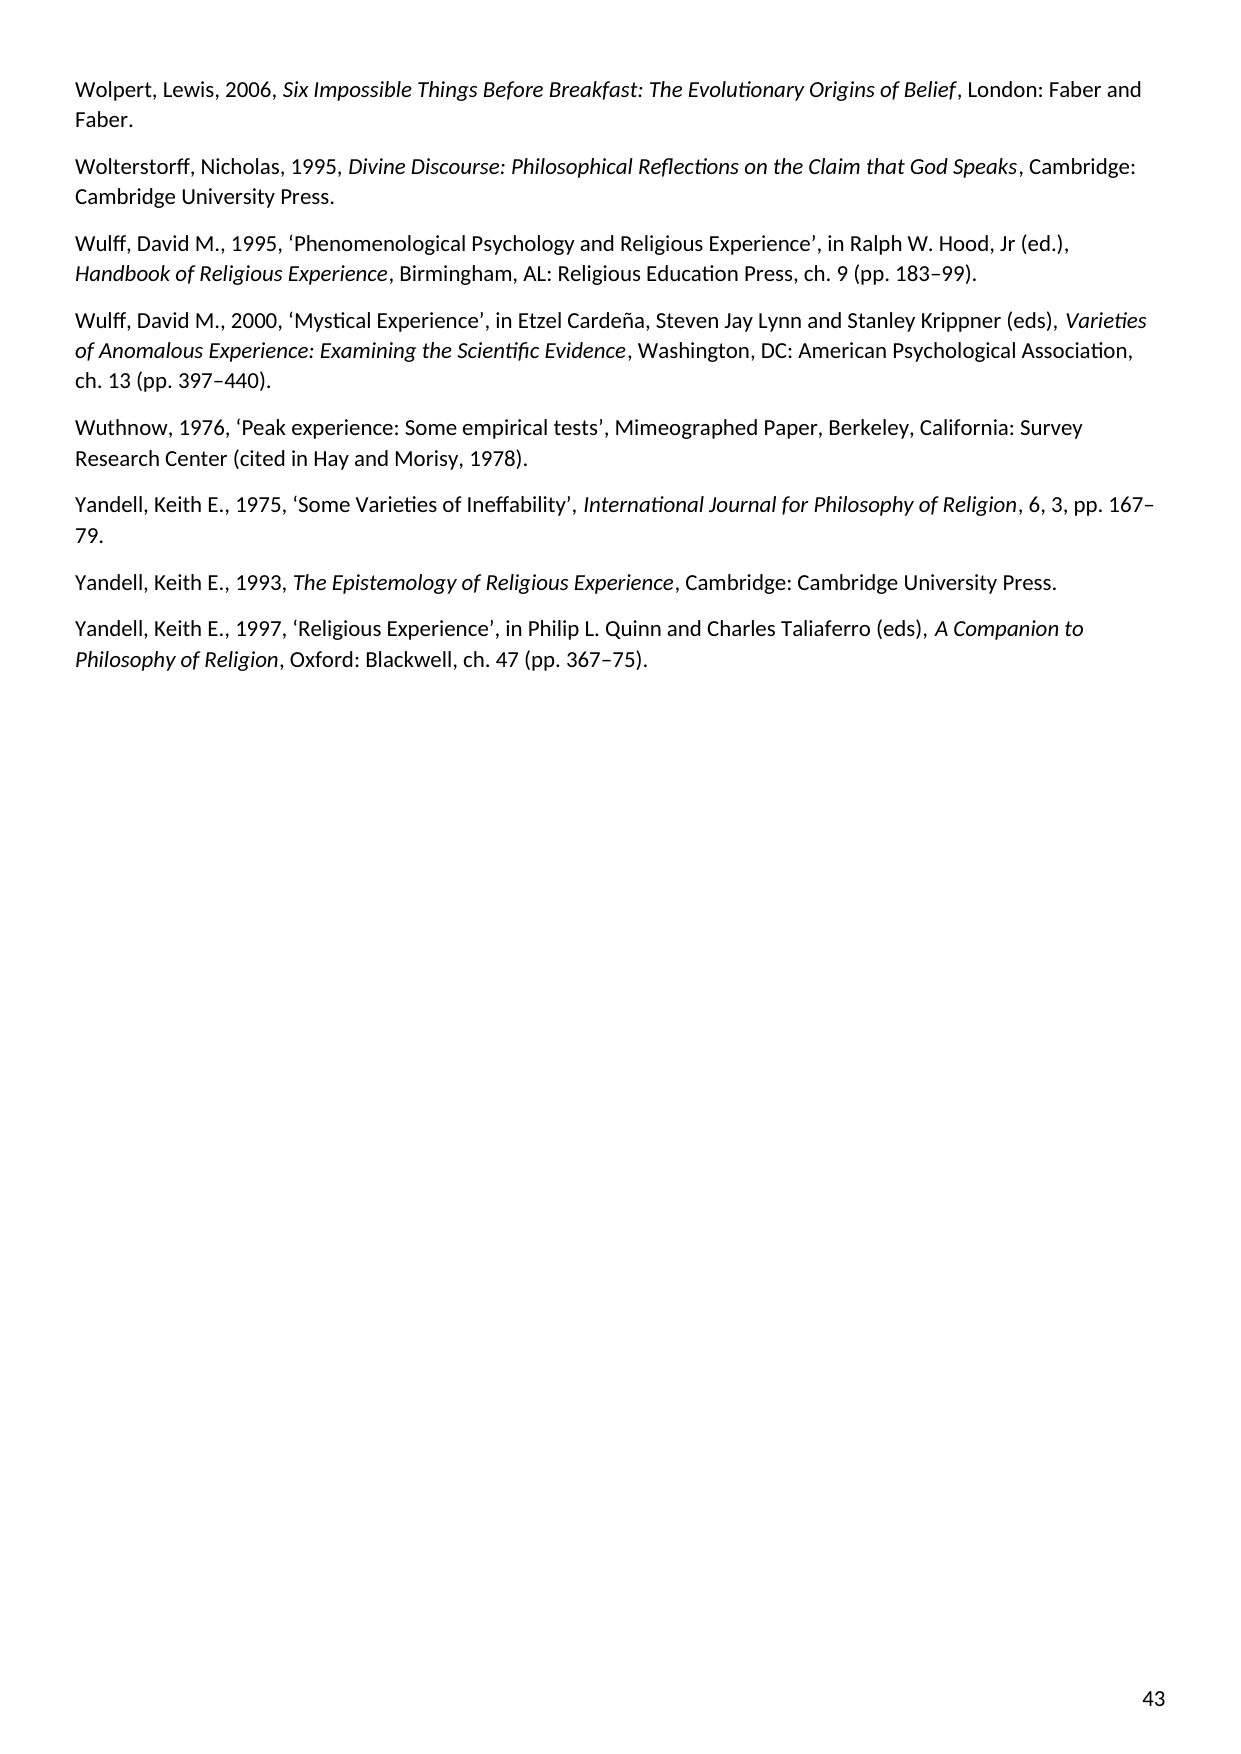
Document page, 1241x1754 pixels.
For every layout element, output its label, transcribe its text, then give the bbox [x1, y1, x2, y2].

text Wuthnow, 1976, ‘Peak experience: Some empirical tests’, Mimeographed Paper, Berkeley, California: Survey Research Center (cited in Hay and Morisy, 1978). [75, 413, 1165, 472]
text Wulff, David M., 1995, ‘Phenomenological Psychology and Religious Experience’, in Ralph W. Hood, Jr (ed.), Handbook of Religious Experience, Birmingham, AL: Religious Education Press, ch. 9 (pp. 183‒99). [75, 229, 1165, 287]
text Wulff, David M., 2000, ‘Mystical Experience’, in Etzel Cardeña, Steven Jay Lynn and Stanley Krippner (eds), Varieties of Anomalous Experience: Examining the Scientific Evidence, Washington, DC: American Psychological Association, ch. 13 (pp. 397–440). [75, 306, 1165, 395]
text Yandell, Keith E., 1997, ‘Religious Experience’, in Philip L. Quinn and Charles Taliaferro (eds), A Companion to Philosophy of Religion, Oxford: Blackwell, ch. 47 (pp. 367‒75). [75, 614, 1165, 673]
text Wolpert, Lewis, 2006, Six Impossible Things Before Breakfast: The Evolutionary Origins of Belief, London: Faber and Faber. [75, 75, 1165, 133]
text Wolterstorff, Nicholas, 1995, Divine Discourse: Philosophical Reflections on the Claim that God Speaks, Cambridge: Cambridge University Press. [75, 152, 1165, 210]
text Yandell, Keith E., 1975, ‘Some Varieties of Ineffability’, International Journal for Philosophy of Religion, 6, 3, pp. 167‒79. [75, 491, 1165, 549]
text Yandell, Keith E., 1993, The Epistemology of Religious Experience, Cambridge: Cambridge University Press. [75, 568, 1165, 596]
